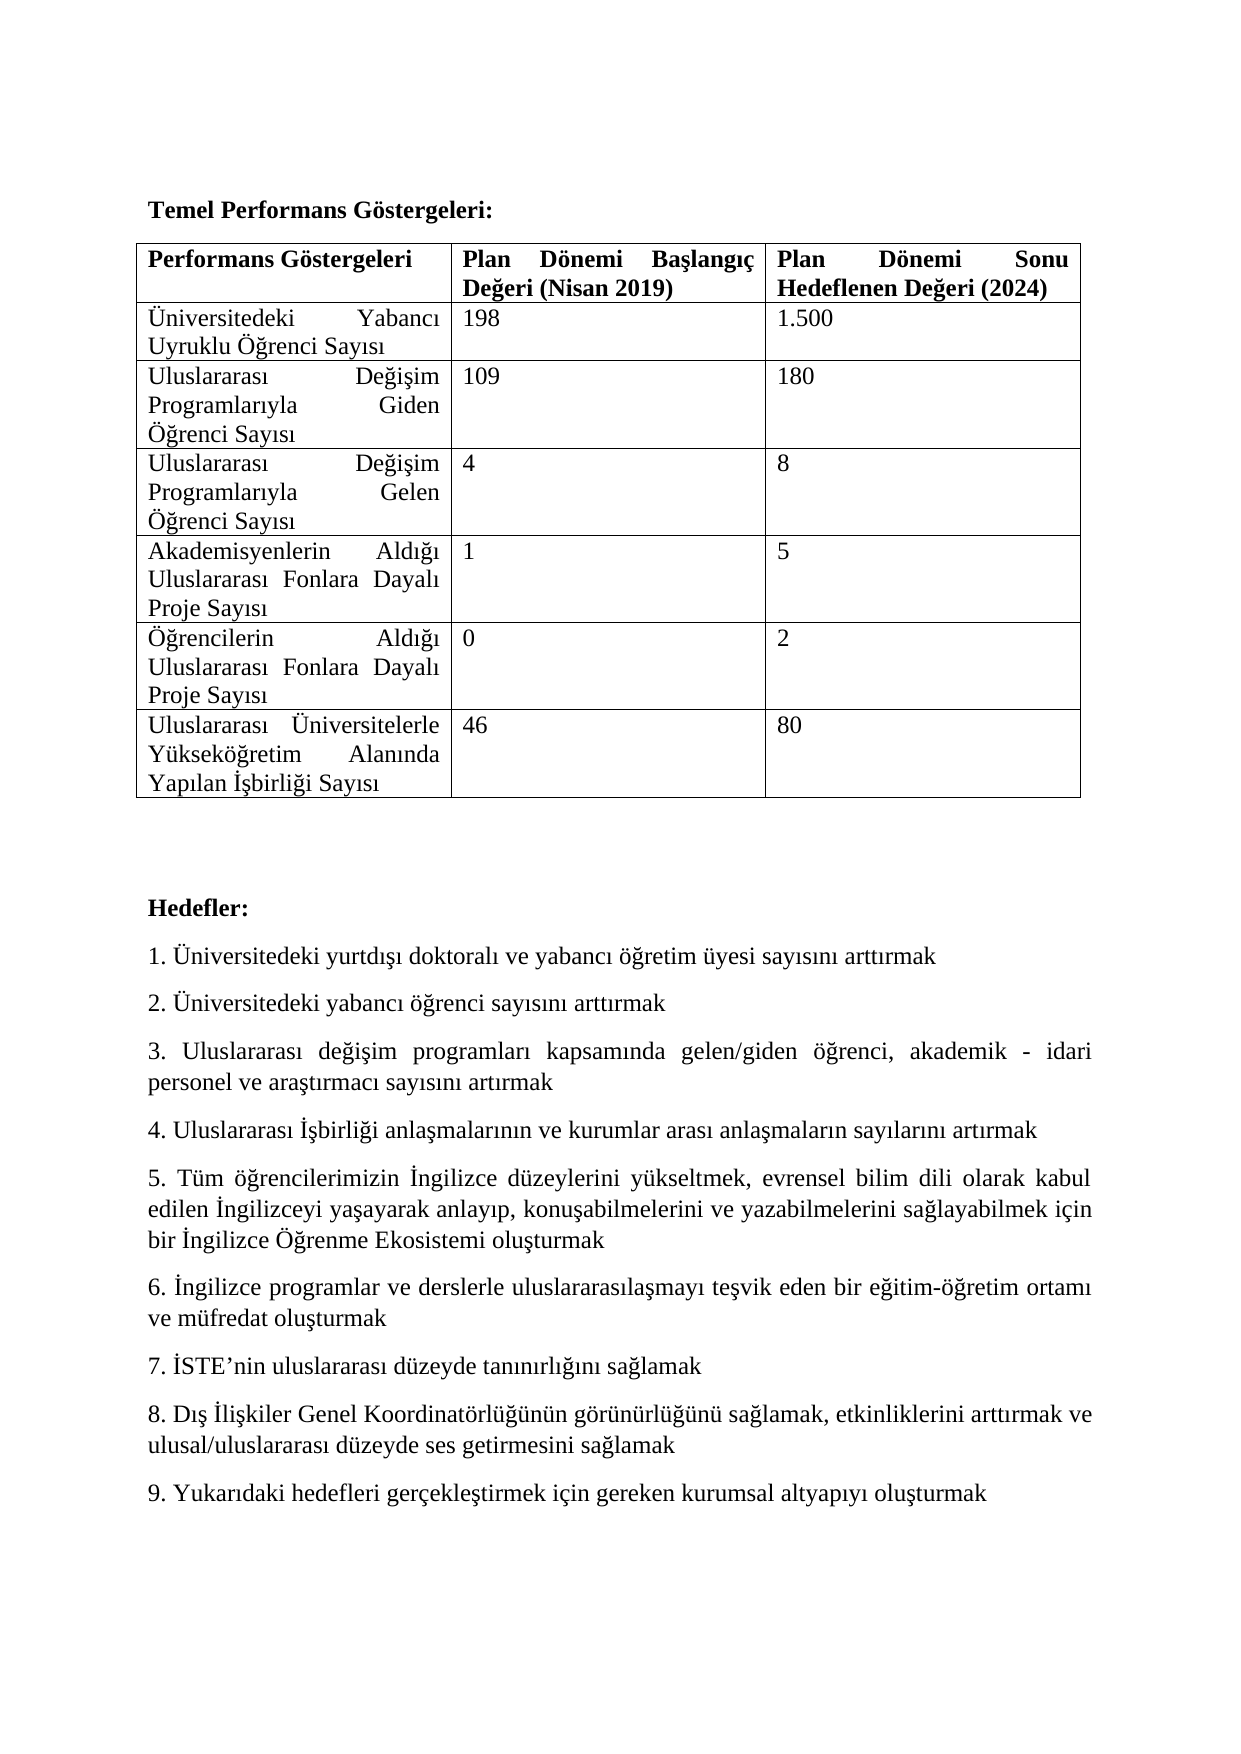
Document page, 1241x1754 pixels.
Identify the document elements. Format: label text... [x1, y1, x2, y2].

table_cell 0 [452, 623, 765, 709]
table_cell Akademisyenlerin Aldığı Uluslararası Fonlara Dayalı Proje Sayısı [137, 536, 451, 622]
table_header Plan Dönemi Sonu Hedeflenen Değeri (2024) [766, 244, 1080, 302]
table_cell 4 [452, 449, 765, 535]
table_cell 2 [766, 623, 1080, 709]
table_cell Üniversitedeki Yabancı Uyruklu Öğrenci Sayısı [137, 303, 451, 360]
table_header Plan Dönemi Başlangıç Değeri (Nisan 2019) [452, 244, 765, 302]
table_cell 46 [452, 710, 765, 797]
table_cell Öğrencilerin Aldığı Uluslararası Fonlara Dayalı Proje Sayısı [137, 623, 451, 709]
table_cell 80 [766, 710, 1080, 797]
table_cell 5 [766, 536, 1080, 622]
text 5. Tüm öğrencilerimizin İngilizce düzeylerini yükseltmek, evrensel bilim dili olarak kabul edilen İngilizceyi yaşayarak anlayıp, konuşabilmelerini ve yazabilmelerini sağlayabilmek için bir İngilizce Öğrenme Ekosistemi oluşturmak [148, 1163, 1093, 1253]
table_header Performans Göstergeleri [137, 244, 451, 302]
table_cell 8 [766, 449, 1080, 535]
table_cell 109 [452, 361, 765, 447]
text 9. Yukarıdaki hedefleri gerçekleştirmek için gereken kurumsal altyapıyı oluşturmak [148, 1478, 1093, 1506]
table_cell Uluslararası Değişim Programlarıyla Giden Öğrenci Sayısı [137, 361, 451, 447]
table_cell Uluslararası Değişim Programlarıyla Gelen Öğrenci Sayısı [137, 449, 451, 535]
text Hedefler: [148, 893, 1093, 922]
text 6. İngilizce programlar ve derslerle uluslararasılaşmayı teşvik eden bir eğitim-öğretim ortamı ve müfredat oluşturmak [148, 1272, 1093, 1332]
table_cell 1.500 [766, 303, 1080, 360]
text 1. Üniversitedeki yurtdışı doktoralı ve yabancı öğretim üyesi sayısını arttırmak [148, 941, 1093, 969]
text 2. Üniversitedeki yabancı öğrenci sayısını arttırmak [148, 988, 1093, 1017]
text 4. Uluslararası İşbirliği anlaşmalarının ve kurumlar arası anlaşmaların sayılarını artırmak [148, 1115, 1093, 1144]
text 7. İSTE’nin uluslararası düzeyde tanınırlığını sağlamak [148, 1351, 1093, 1380]
text 3. Uluslararası değişim programları kapsamında gelen/giden öğrenci, akademik - idari personel ve araştırmacı sayısını artırmak [148, 1036, 1093, 1096]
text 8. Dış İlişkiler Genel Koordinatörlüğünün görünürlüğünü sağlamak, etkinliklerini arttırmak ve ulusal/uluslararası düzeyde ses getirmesini sağlamak [148, 1399, 1093, 1459]
text Temel Performans Göstergeleri: [148, 195, 1093, 224]
table_cell 1 [452, 536, 765, 622]
table_cell 180 [766, 361, 1080, 447]
table_cell 198 [452, 303, 765, 360]
table_cell Uluslararası Üniversitelerle Yükseköğretim Alanında Yapılan İşbirliği Sayısı [137, 710, 451, 797]
